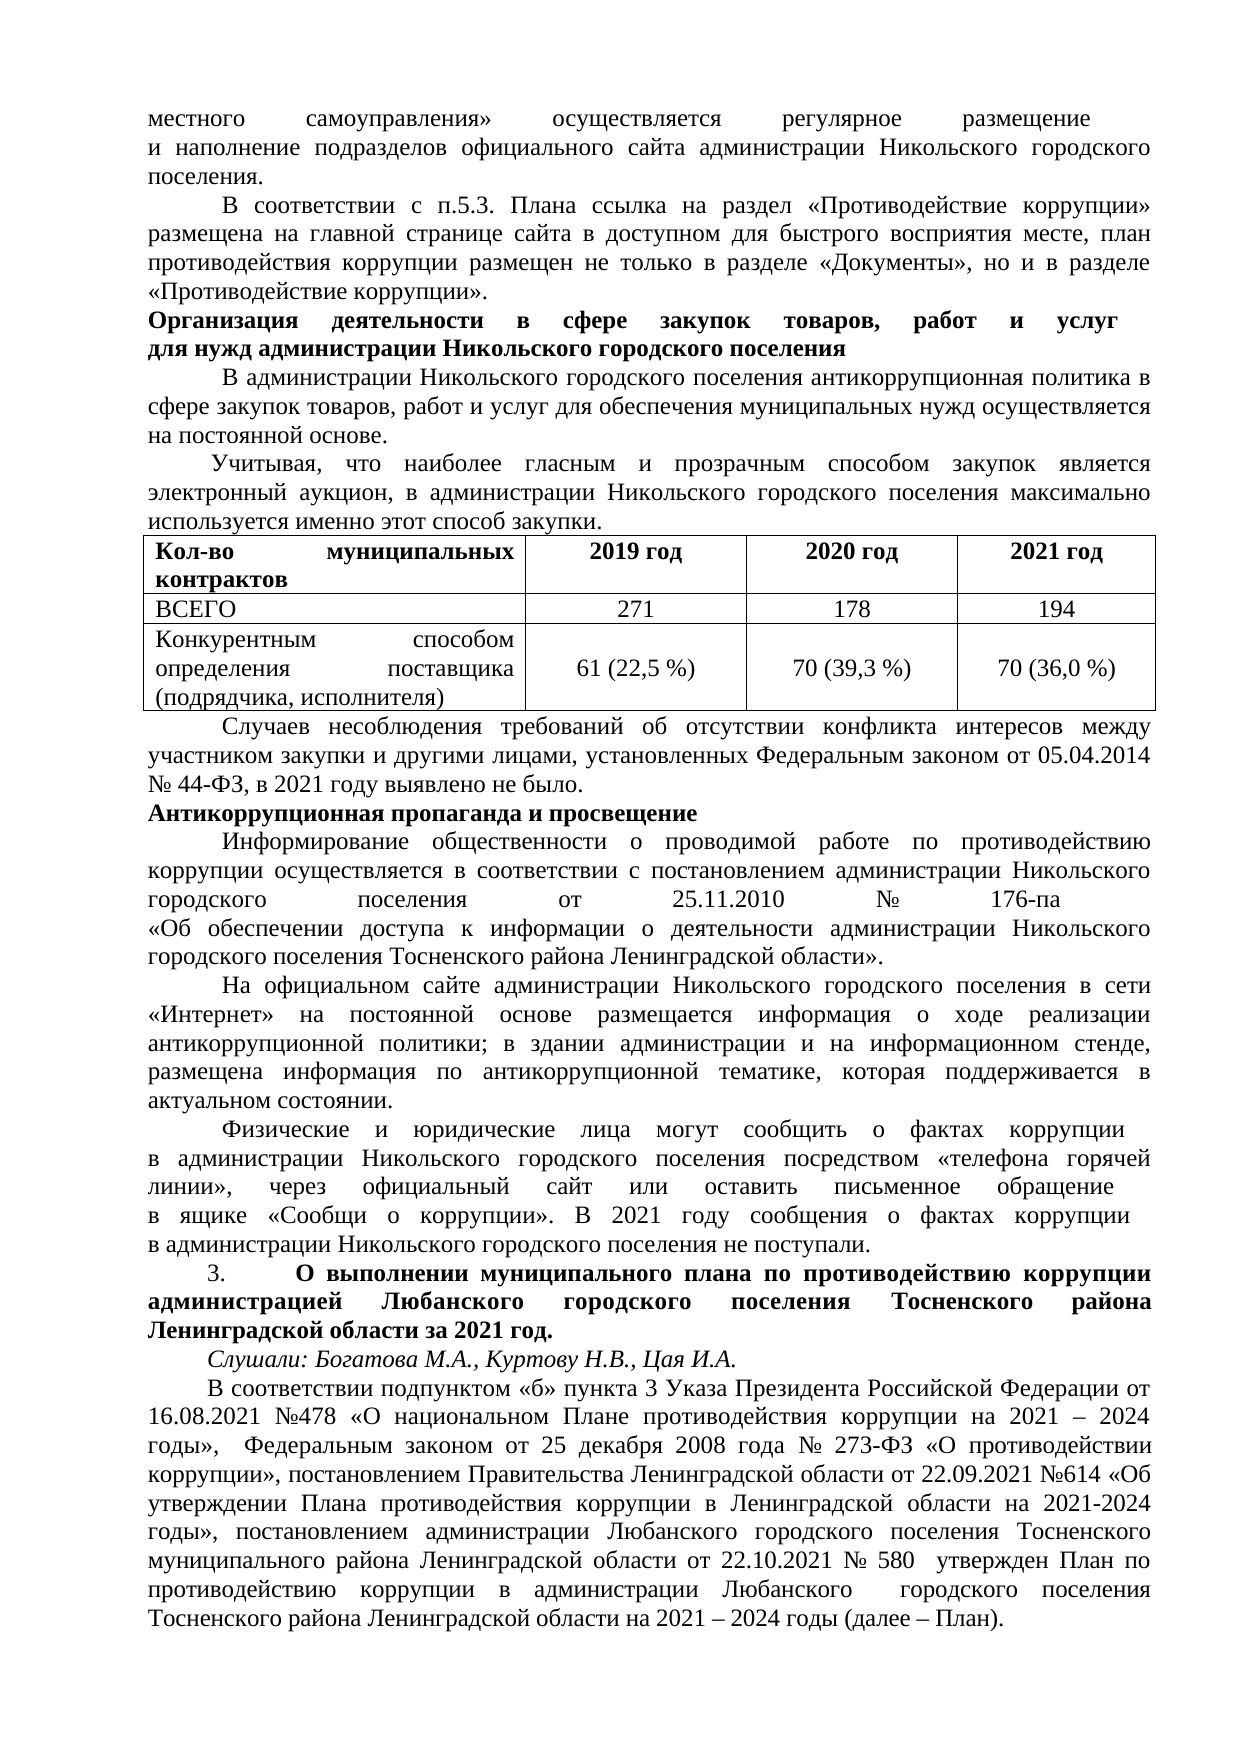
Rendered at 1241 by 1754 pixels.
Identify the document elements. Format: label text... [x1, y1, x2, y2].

text Учитывая, что наиболее гласным и прозрачным способом закупок является электронный аукцион, в администрации Никольского городского поселения максимально используется именно этот способ закупки. [148, 448, 1152, 535]
table_cell 178 [747, 594, 957, 623]
list О выполнении муниципального плана по противодействию коррупции администрацией Любанского городского поселения Тосненского района Ленинградской области за 2021 год. [148, 1258, 1152, 1344]
text Слушали: Богатова М.А., Куртову Н.В., Цая И.А. [148, 1344, 1152, 1373]
text Организация деятельности в сфере закупок товаров, работ и услуг для нужд администрации Никольского городского поселения [148, 305, 1152, 362]
table_header Кол-во муниципальных контрактов [144, 536, 525, 593]
text В соответствии подпунктом «б» пункта 3 Указа Президента Российской Федерации от 16.08.2021 №478 «О национальном Плане противодействия коррупции на 2021 – 2024 годы», Федеральным законом от 25 декабря 2008 года № 273-ФЗ «О противодействии коррупции», постановлением Правительства Ленинградской области от 22.09.2021 №614 «Об утверждении Плана противодействия коррупции в Ленинградской области на 2021-2024 годы», постановлением администрации Любанского городского поселения Тосненского муниципального района Ленинградской области от 22.10.2021 № 580 утвержден План по противодействию коррупции в администрации Любанского городского поселения Тосненского района Ленинградской области на 2021 – 2024 годы (далее – План). [148, 1373, 1152, 1631]
table_cell 70 (39,3 %) [747, 624, 957, 710]
text В администрации Никольского городского поселения антикоррупционная политика в сфере закупок товаров, работ и услуг для обеспечения муниципальных нужд осуществляется на постоянной основе. [148, 362, 1152, 448]
text Случаев несоблюдения требований об отсутствии конфликта интересов между участником закупки и другими лицами, установленных Федеральным законом от 05.04.2014 № 44-ФЗ, в 2021 году выявлено не было. [148, 711, 1152, 798]
table_cell 271 [526, 594, 746, 623]
text Физические и юридические лица могут сообщить о фактах коррупции в администрации Никольского городского поселения посредством «телефона горячей линии», через официальный сайт или оставить письменное обращение в ящике «Сообщи о коррупции». В 2021 году сообщения о фактах коррупции в администрации Никольского городского поселения не поступали. [148, 1114, 1152, 1258]
table_header 2021 год [958, 536, 1155, 593]
text На официальном сайте администрации Никольского городского поселения в сети «Интернет» на постоянной основе размещается информация о ходе реализации антикоррупционной политики; в здании администрации и на информационном стенде, размещена информация по антикоррупционной тематике, которая поддерживается в актуальном состоянии. [148, 970, 1152, 1114]
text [148, 103, 1152, 190]
text Антикоррупционная пропаганда и просвещение [148, 798, 1152, 826]
text Информирование общественности о проводимой работе по противодействию коррупции осуществляется в соответствии с постановлением администрации Никольского городского поселения от 25.11.2010 № 176-па «Об обеспечении доступа к информации о деятельности администрации Никольского городского поселения Тосненского района Ленинградской области». [148, 826, 1152, 970]
table_header 2019 год [526, 536, 746, 593]
table_cell 194 [958, 594, 1155, 623]
text В соответствии с п.5.3. Плана ссылка на раздел «Противодействие коррупции» размещена на главной странице сайта в доступном для быстрого восприятия месте, план противодействия коррупции размещен не только в разделе «Документы», но и в разделе «Противодействие коррупции». [148, 190, 1152, 305]
table_cell ВСЕГО [144, 594, 525, 623]
table_cell Конкурентным способом определения поставщика (подрядчика, исполнителя) [144, 624, 525, 710]
table_cell 70 (36,0 %) [958, 624, 1155, 710]
table_cell 61 (22,5 %) [526, 624, 746, 710]
table_header 2020 год [747, 536, 957, 593]
